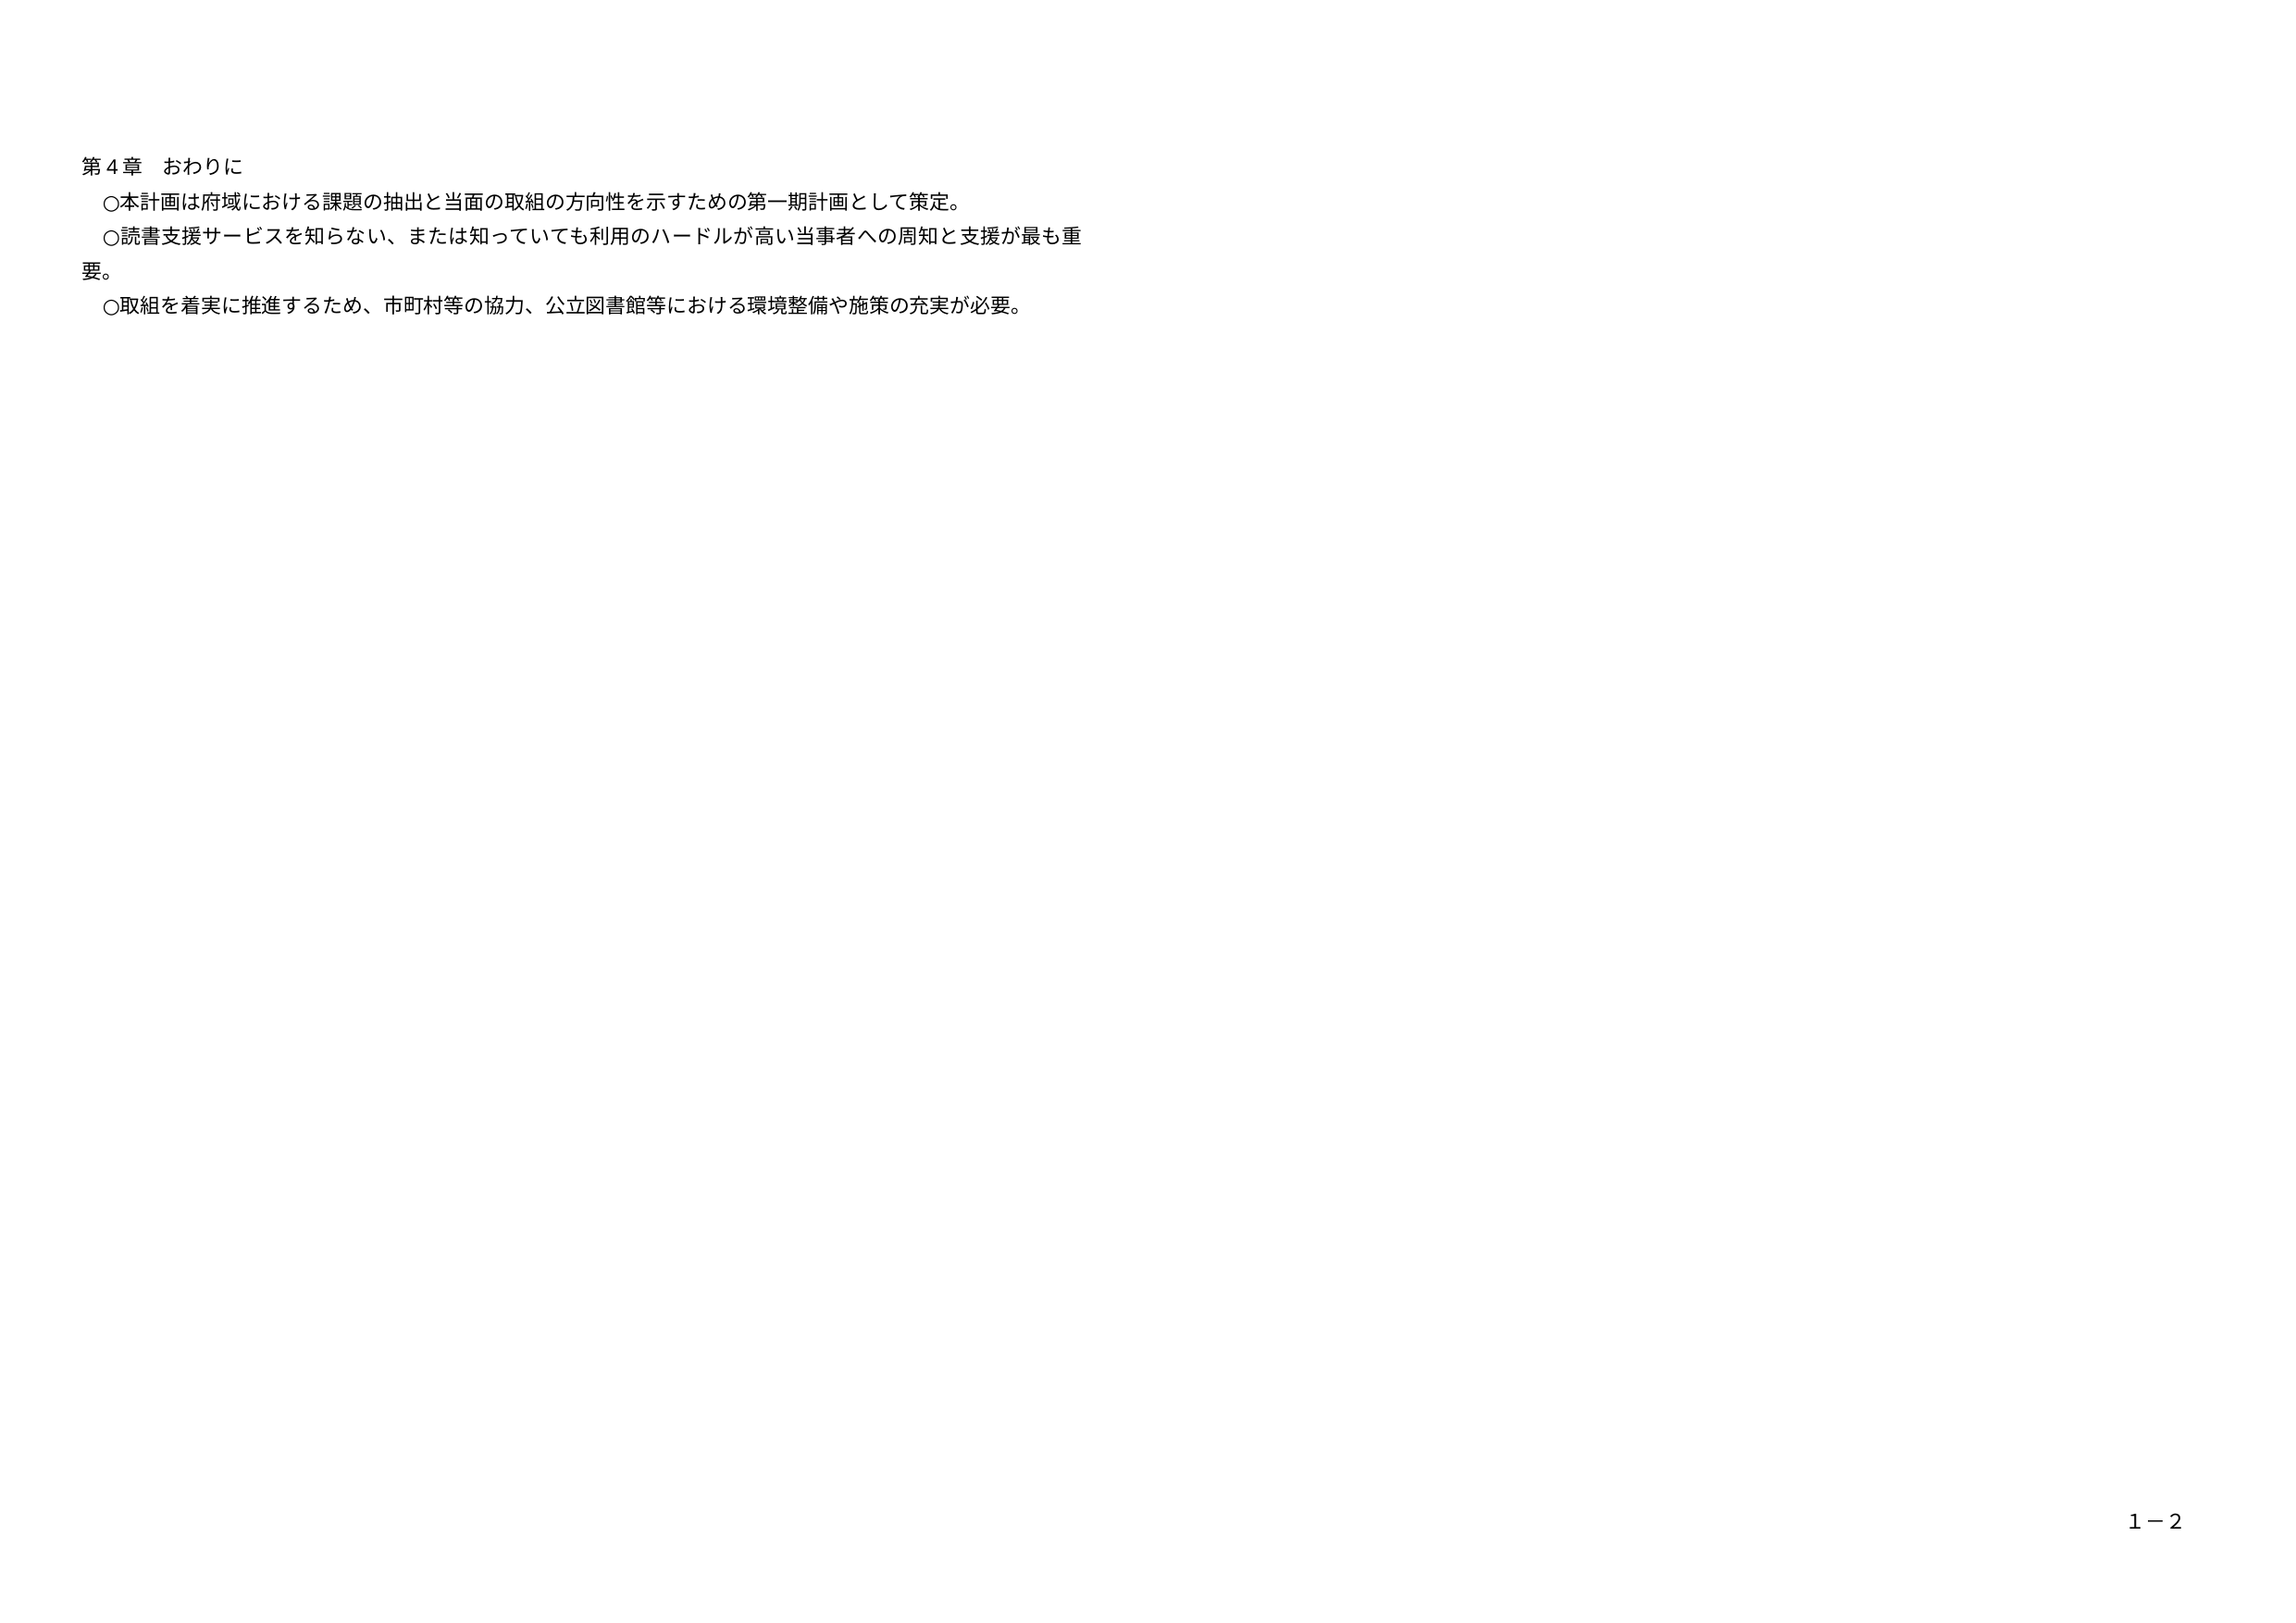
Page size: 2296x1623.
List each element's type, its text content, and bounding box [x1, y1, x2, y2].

text ○読書支援サービスを知らない、または知っていても利用のハードルが高い当事者への周知と支援が最も重要。 [82, 217, 1084, 287]
text ○本計画は府域における課題の抽出と当面の取組の方向性を示すための第一期計画として策定。 [82, 183, 1084, 217]
text 第4章 おわりに [82, 148, 1084, 183]
text ○取組を着実に推進するため、市町村等の協力、公立図書館等における環境整備や施策の充実が必要。 [82, 287, 1084, 322]
